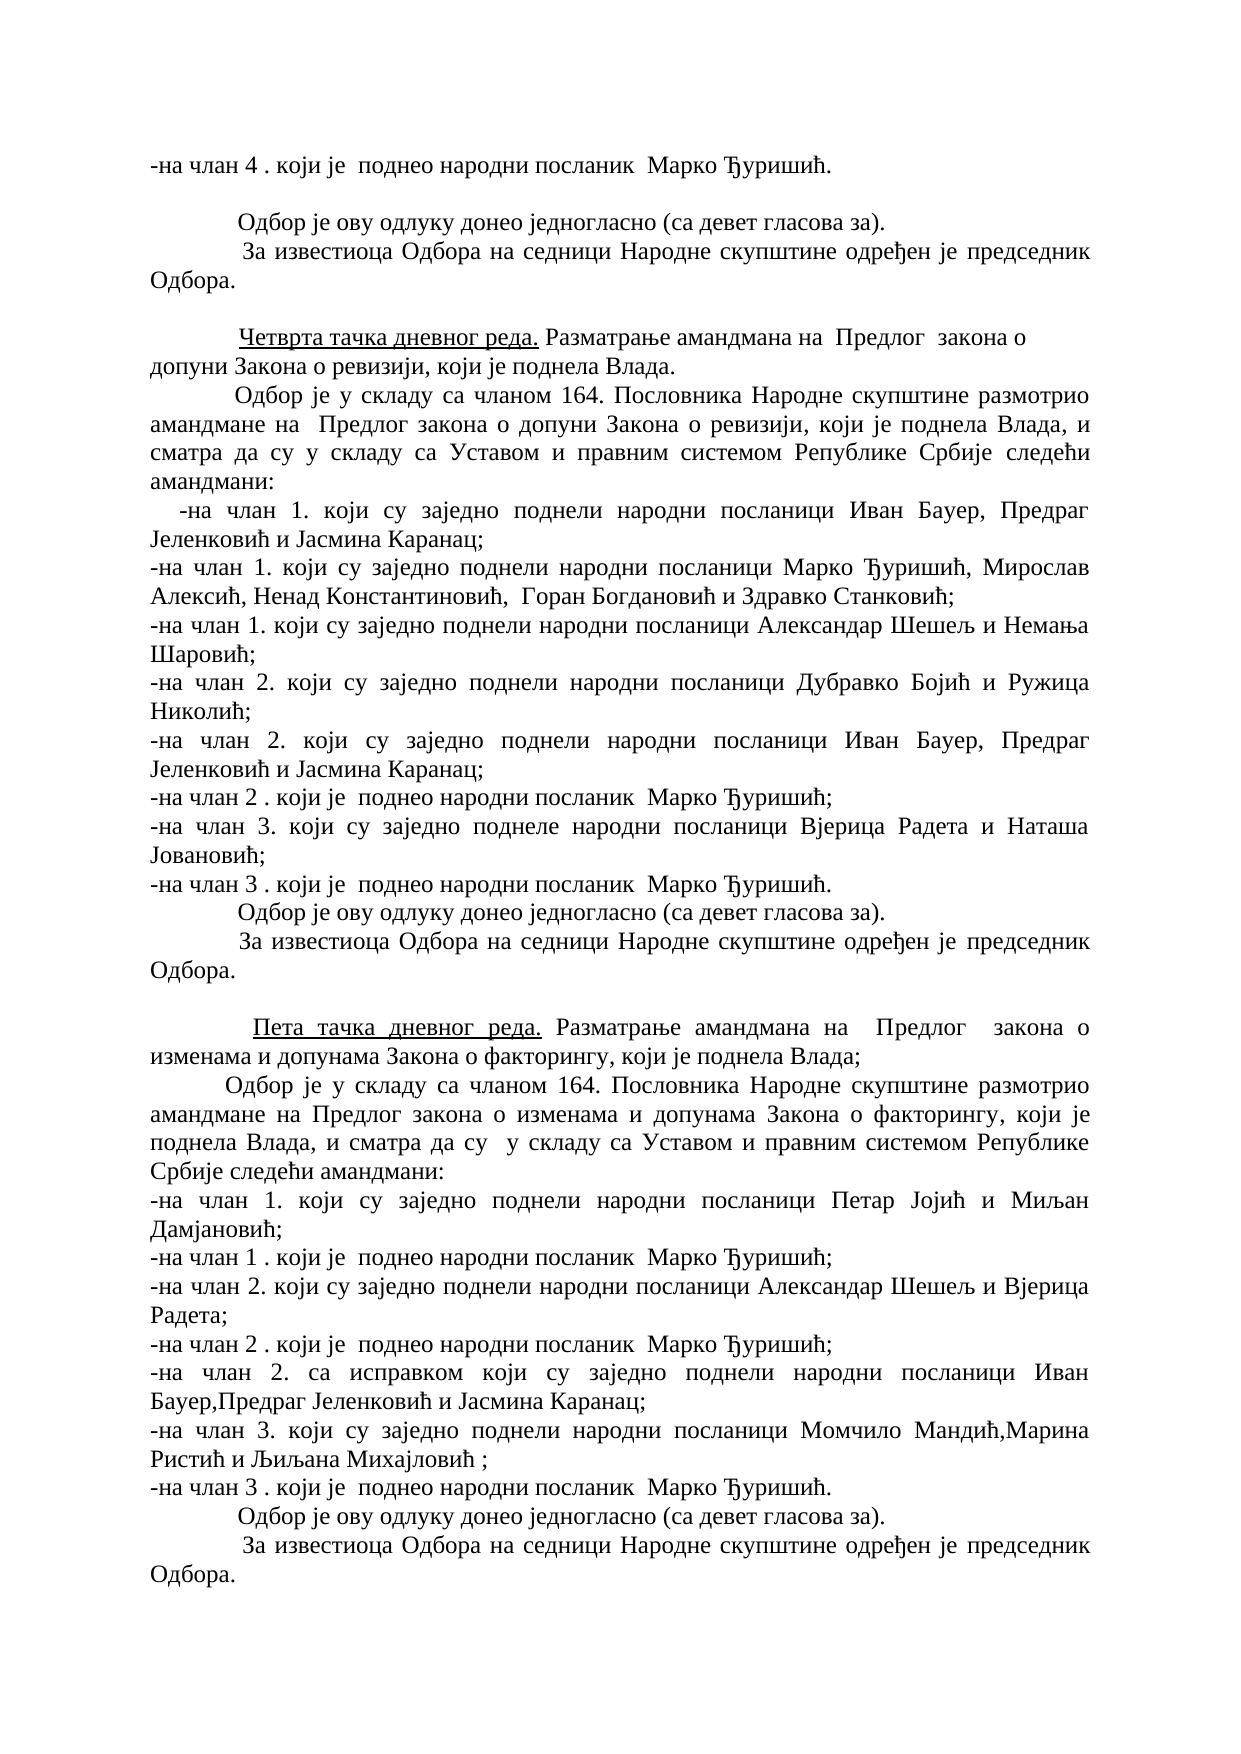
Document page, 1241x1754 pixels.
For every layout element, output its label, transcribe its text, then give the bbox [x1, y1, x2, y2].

text Одбор је ову одлуку донео једногласно (са девет гласова за). [150, 207, 1090, 236]
text -на члан 3. који су заједно поднели народни посланици Момчило Мандић,Марина Ристић и Љиљана Михајловић ; [150, 1415, 1090, 1472]
text -на члан 2 . који је поднео народни посланик Марко Ђуришић; [150, 782, 1090, 811]
text За известиоца Одбора на седници Народне скупштине одређен је председник Одбора. [150, 236, 1090, 294]
text -на члан 1 . који је поднео народни посланик Марко Ђуришић; [150, 1242, 1090, 1271]
text -на члан 3 . који је поднео народни посланик Марко Ђуришић. [150, 1472, 1090, 1501]
text -на члан 2 . који је поднео народни посланик Марко Ђуришић; [150, 1329, 1090, 1357]
text За известиоца Одбора на седници Народне скупштине одређен је председник Одбора. [150, 926, 1090, 984]
text За известиоца Одбора на седници Народне скупштине одређен је председник Одбора. [150, 1530, 1090, 1587]
text -на члан 1. који су заједно поднели народни посланици Петар Јојић и Миљан Дамјановић; [150, 1185, 1090, 1242]
text Одбор је ову одлуку донео једногласно (са девет гласова за). [150, 1501, 1090, 1530]
text -на члан 1. који су заједно поднели народни посланици Александар Шешељ и Немања Шаровић; [150, 610, 1090, 667]
text -на члан 2. са исправком који су заједно поднели народни посланици Иван Бауер,Предраг Јеленковић и Јасмина Каранац; [150, 1357, 1090, 1415]
text -на члан 3. који су заједно поднеле народни посланици Вјерица Радета и Наташа Јовановић; [150, 811, 1090, 869]
text -на члан 2. који су заједно поднели народни посланици Александар Шешељ и Вјерица Радета; [150, 1271, 1090, 1329]
text -на члан 4 . који је поднео народни посланик Марко Ђуришић. [150, 150, 1090, 179]
text Пета тачка дневног реда. Разматрање амандмана на Предлог закона о изменама и допунама Закона о факторингу, који је поднела Влада; [150, 1012, 1090, 1070]
text Одбор је у складу са чланом 164. Пословника Народне скупштине размотрио амандмане на Предлог закона о изменама и допунама Закона о факторингу, који је поднела Влада, и сматра да су у складу са Уставом и правним системом Републике Србије следећи амандмани: [150, 1070, 1090, 1185]
text Одбор је у складу са чланом 164. Пословника Народне скупштине размотрио амандмане на Предлог закона о допуни Закона о ревизији, који је поднела Влада, и сматра да су у складу са Уставом и правним системом Републике Србије следећи амандмани: [150, 380, 1090, 495]
text -на члан 1. који су заједно поднели народни посланици Иван Бауер, Предраг Јеленковић и Јасмина Каранац; [150, 495, 1090, 552]
text -на члан 1. који су заједно поднели народни посланици Марко Ђуришић, Мирослав Алексић, Ненад Константиновић, Горан Богдановић и Здравко Станковић; [150, 552, 1090, 610]
text -на члан 2. који су заједно поднели народни посланици Иван Бауер, Предраг Јеленковић и Јасмина Каранац; [150, 725, 1090, 782]
text -на члан 3 . који је поднео народни посланик Марко Ђуришић. [150, 869, 1090, 897]
text Четврта тачка дневног реда. Разматрање амандмана на Предлог закона о допуни Закона о ревизији, који је поднела Влада. [150, 322, 1090, 380]
text Одбор је ову одлуку донео једногласно (са девет гласова за). [150, 897, 1090, 926]
text -на члан 2. који су заједно поднели народни посланици Дубравко Бојић и Ружица Николић; [150, 667, 1090, 725]
